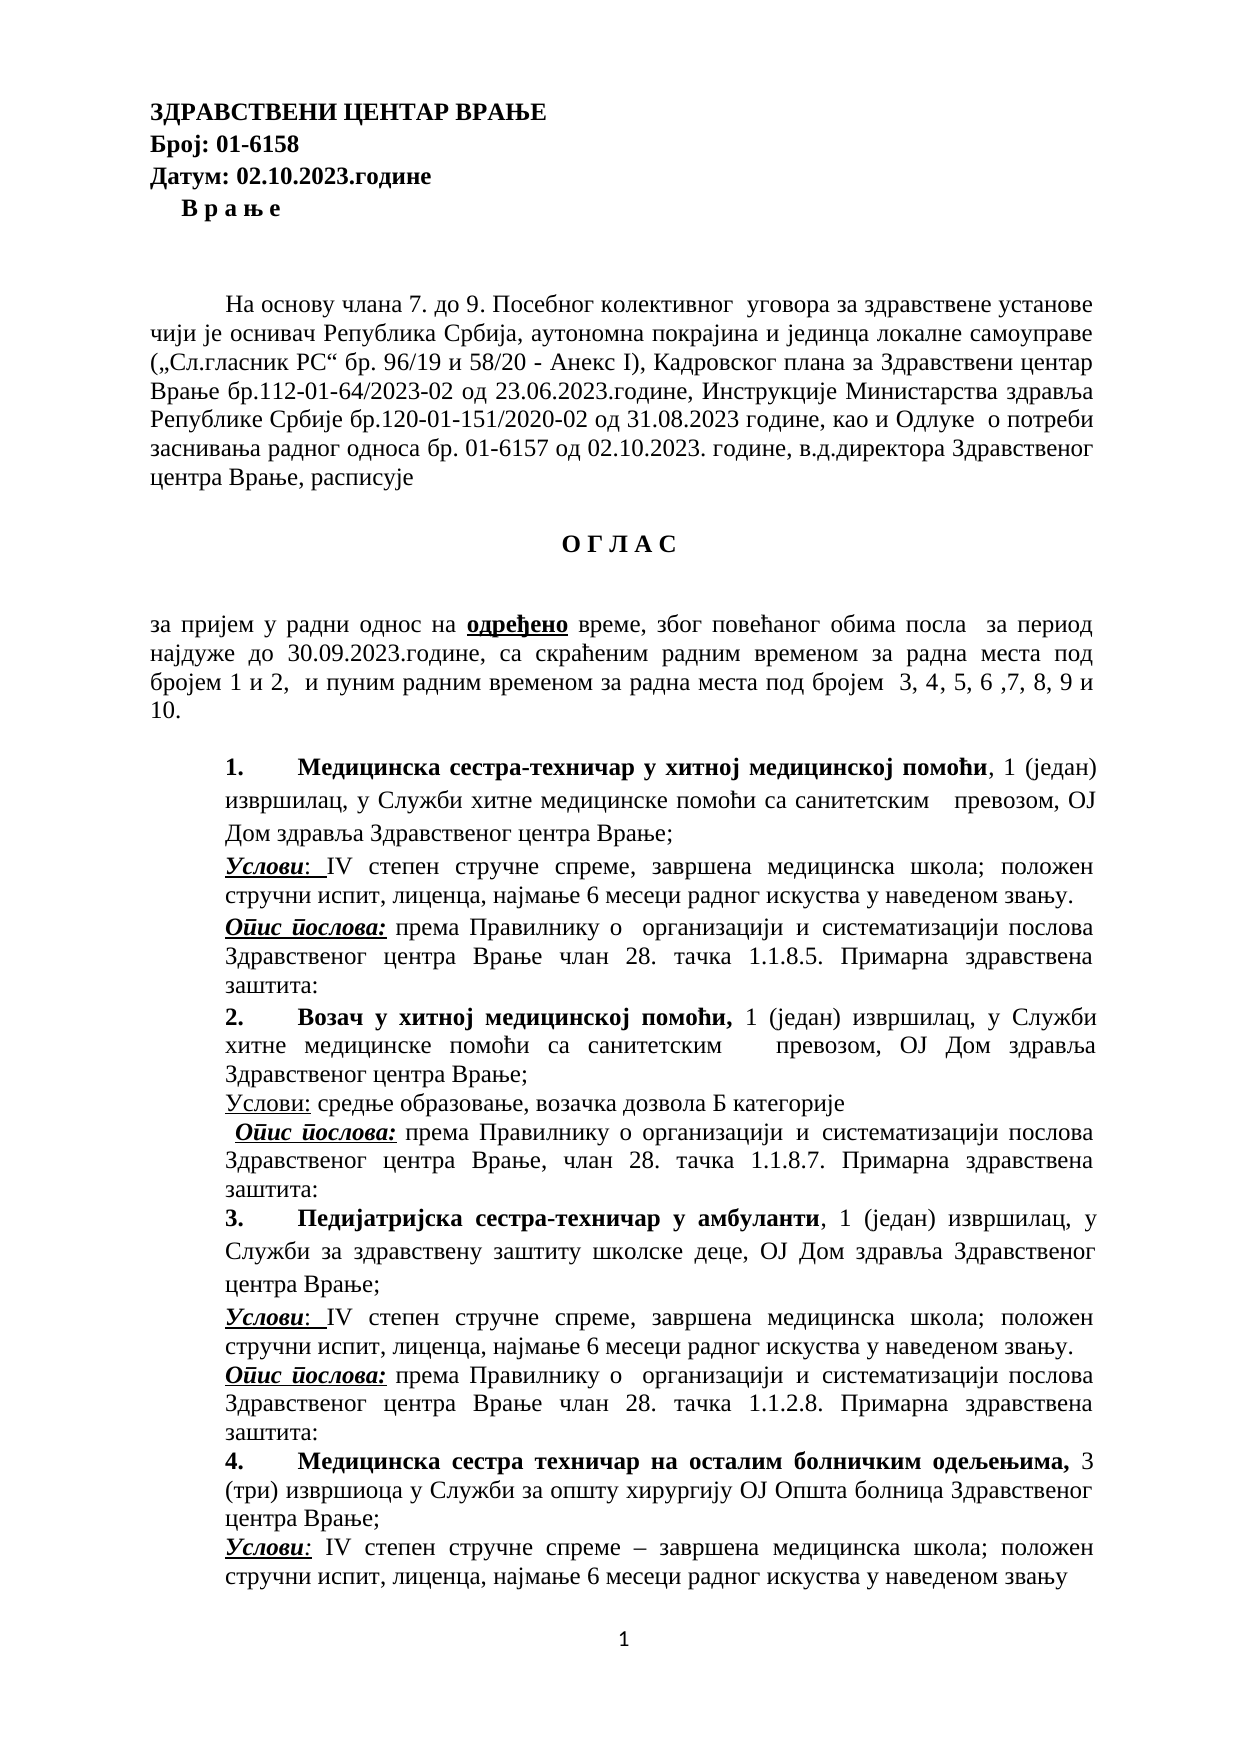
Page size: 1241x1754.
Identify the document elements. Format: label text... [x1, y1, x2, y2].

list Услови: IV степен стручне спреме – завршена медицинска школа; положен стручни испит, лиценца, најмање 6 месеци радног искуства у наведеном звању [225, 1532, 1093, 1590]
list Услови: IV степен стручне спреме, завршена медицинска школа; положен стручни испит, лиценца, најмање 6 месеци радног искуства у наведеном звању. [225, 851, 1093, 909]
list Опис послова: према Правилнику о организацији и систематизацији послова Здравственог центра Врање, члан 28. тачка 1.1.8.7. Примарна здравствена заштита: [225, 1117, 1093, 1203]
text О Г Л А С [150, 529, 1088, 558]
list Возач у хитној медицинској помоћи, 1 (један) извршилац, у Служби хитне медицинске помоћи са санитетским превозом, ОЈ Дом здравља Здравственог центра Врање; [225, 1002, 1097, 1088]
list Педијатријска сестра-техничар у амбуланти, 1 (један) извршилац, у Служби за здравствену заштиту школске деце, ОЈ Дом здравља Здравственог центра Врање; [225, 1203, 1097, 1298]
text На основу члана 7. до 9. Посебног колективног уговора за здравствене установе чији је оснивач Република Србија, аутономна покрајина и јединца локалне самоуправе („Сл.гласник РС“ бр. 96/19 и 58/20 - Анекс I), Кадровског плана за Здравствени центар Врање бр.112-01-64/2023-02 од 23.06.2023.године, Инструкције Министарства здравља Републике Србије бр.120-01-151/2020-02 од 31.08.2023 године, као и Одлуке о потреби заснивања радног односа бр. 01-6157 од 02.10.2023. године, в.д.директора Здравственог центра Врање, расписује [150, 289, 1093, 491]
text за пријем у радни однос на одређено време, због повећаног обима посла за период најдуже до 30.09.2023.године, са скраћеним радним временом за радна места под бројем 1 и 2, и пуним радним временом за радна места под бројем 3, 4, 5, 6 ,7, 8, 9 и 10. [150, 609, 1093, 724]
list Опис послова: према Правилнику о организацији и систематизацији послова Здравственог центра Врање члан 28. тачка 1.1.2.8. Примарна здравствена заштита: [225, 1360, 1093, 1446]
text Опис послова: према Правилнику о организацији и систематизацији послова Здравственог центра Врање члан 28. тачка 1.1.8.5. Примарна здравствена заштита: [225, 912, 1093, 998]
text В р а њ е [150, 193, 1093, 222]
text Датум: 02.10.2023.године [150, 161, 1093, 190]
list Медицинска сестра-техничар у хитној медицинској помоћи, 1 (један) извршилац, у Служби хитне медицинске помоћи са санитетским превозом, ОЈ Дом здравља Здравственог центра Врање; [225, 752, 1097, 847]
list Услови: IV степен стручне спреме, завршена медицинска школа; положен стручни испит, лиценца, најмање 6 месеци радног искуства у наведеном звању. [225, 1302, 1093, 1360]
text Број: 01-6158 [150, 129, 1093, 158]
list Услови: средње образовање, возачка дозвола Б категорије [225, 1088, 1093, 1117]
text ЗДРАВСТВЕНИ ЦЕНТАР ВРАЊЕ [150, 97, 1093, 126]
list Медицинска сестра техничар на осталим болничким одељењима, 3 (три) извршиоца у Служби за општу хирургију ОЈ Општа болница Здравственог центра Врање; [225, 1446, 1093, 1532]
